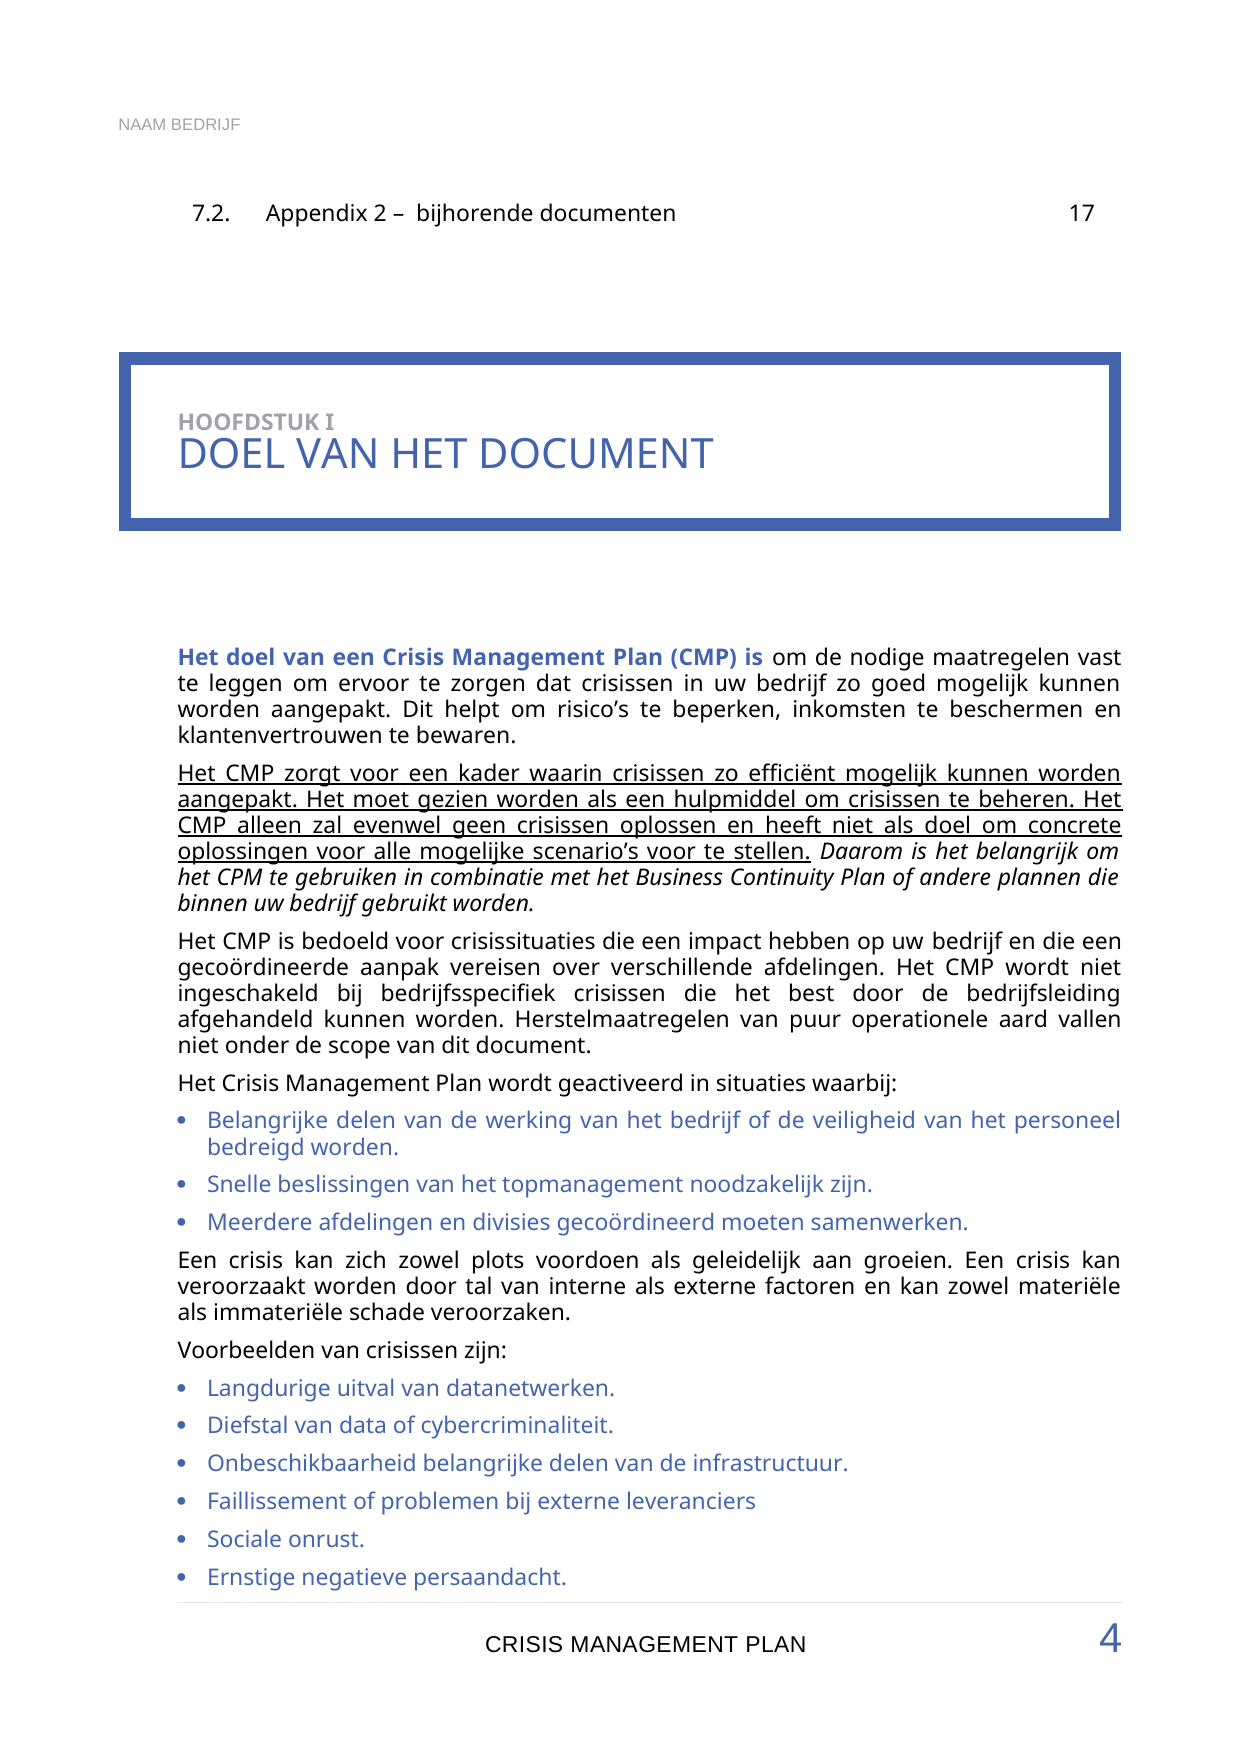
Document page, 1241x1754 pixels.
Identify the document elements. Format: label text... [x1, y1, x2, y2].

text Het doel van een Crisis Management Plan (CMP) is om de nodige maatregelen vast te leggen om ervoor te zorgen dat crisissen in uw bedrijf zo goed mogelijk kunnen worden aangepakt. Dit helpt om risico’s te beperken, inkomsten te beschermen en klantenvertrouwen te bewaren. [177, 644, 1122, 748]
list Meerdere afdelingen en divisies gecoördineerd moeten samenwerken. [177, 1210, 1122, 1236]
text Een crisis kan zich zowel plots voordoen als geleidelijk aan groeien. Een crisis kan veroorzaakt worden door tal van interne als externe factoren en kan zowel materiële als immateriële schade veroorzaken. [177, 1247, 1122, 1326]
list Sociale onrust. [177, 1526, 1122, 1552]
list Onbeschikbaarheid belangrijke delen van de infrastructuur. [177, 1451, 1122, 1477]
text Het CMP zorgt voor een kader waarin crisissen zo efficiënt mogelijk kunnen worden aangepakt. Het moet gezien worden als een hulpmiddel om crisissen te beheren. Het CMP alleen zal evenwel geen crisissen oplossen en heeft niet als doel om concrete oplossingen voor alle mogelijke scenario’s voor te stellen. Daarom is het belangrijk om het CPM te gebruiken in combinatie met het Business Continuity Plan of andere plannen die binnen uw bedrijf gebruikt worden. [177, 836, 1122, 916]
list Ernstige negatieve persaandacht. [177, 1564, 1122, 1590]
list Langdurige uitval van datanetwerken. [177, 1375, 1122, 1401]
subtitle Hoofdstuk I Doel van het document [131, 365, 1109, 518]
list Faillissement of problemen bij externe leveranciers [177, 1489, 1122, 1515]
text Het CMP is bedoeld voor crisissituaties die een impact hebben op uw bedrijf en die een gecoördineerde aanpak vereisen over verschillende afdelingen. Het CMP wordt niet ingeschakeld bij bedrijfsspecifiek crisissen die het best door de bedrijfsleiding afgehandeld kunnen worden. Herstelmaatregelen van puur operationele aard vallen niet onder de scope van dit document. [177, 928, 1122, 1058]
list Diefstal van data of cybercriminaliteit. [177, 1413, 1122, 1439]
list Snelle beslissingen van het topmanagement noodzakelijk zijn. [177, 1172, 1122, 1198]
list Het Crisis Management Plan wordt geactiveerd in situaties waarbij: [177, 1070, 1122, 1096]
text Voorbeelden van crisissen zijn: [177, 1337, 1122, 1363]
list Belangrijke delen van de werking van het bedrijf of de veiligheid van het personeel bedreigd worden. [177, 1108, 1122, 1160]
